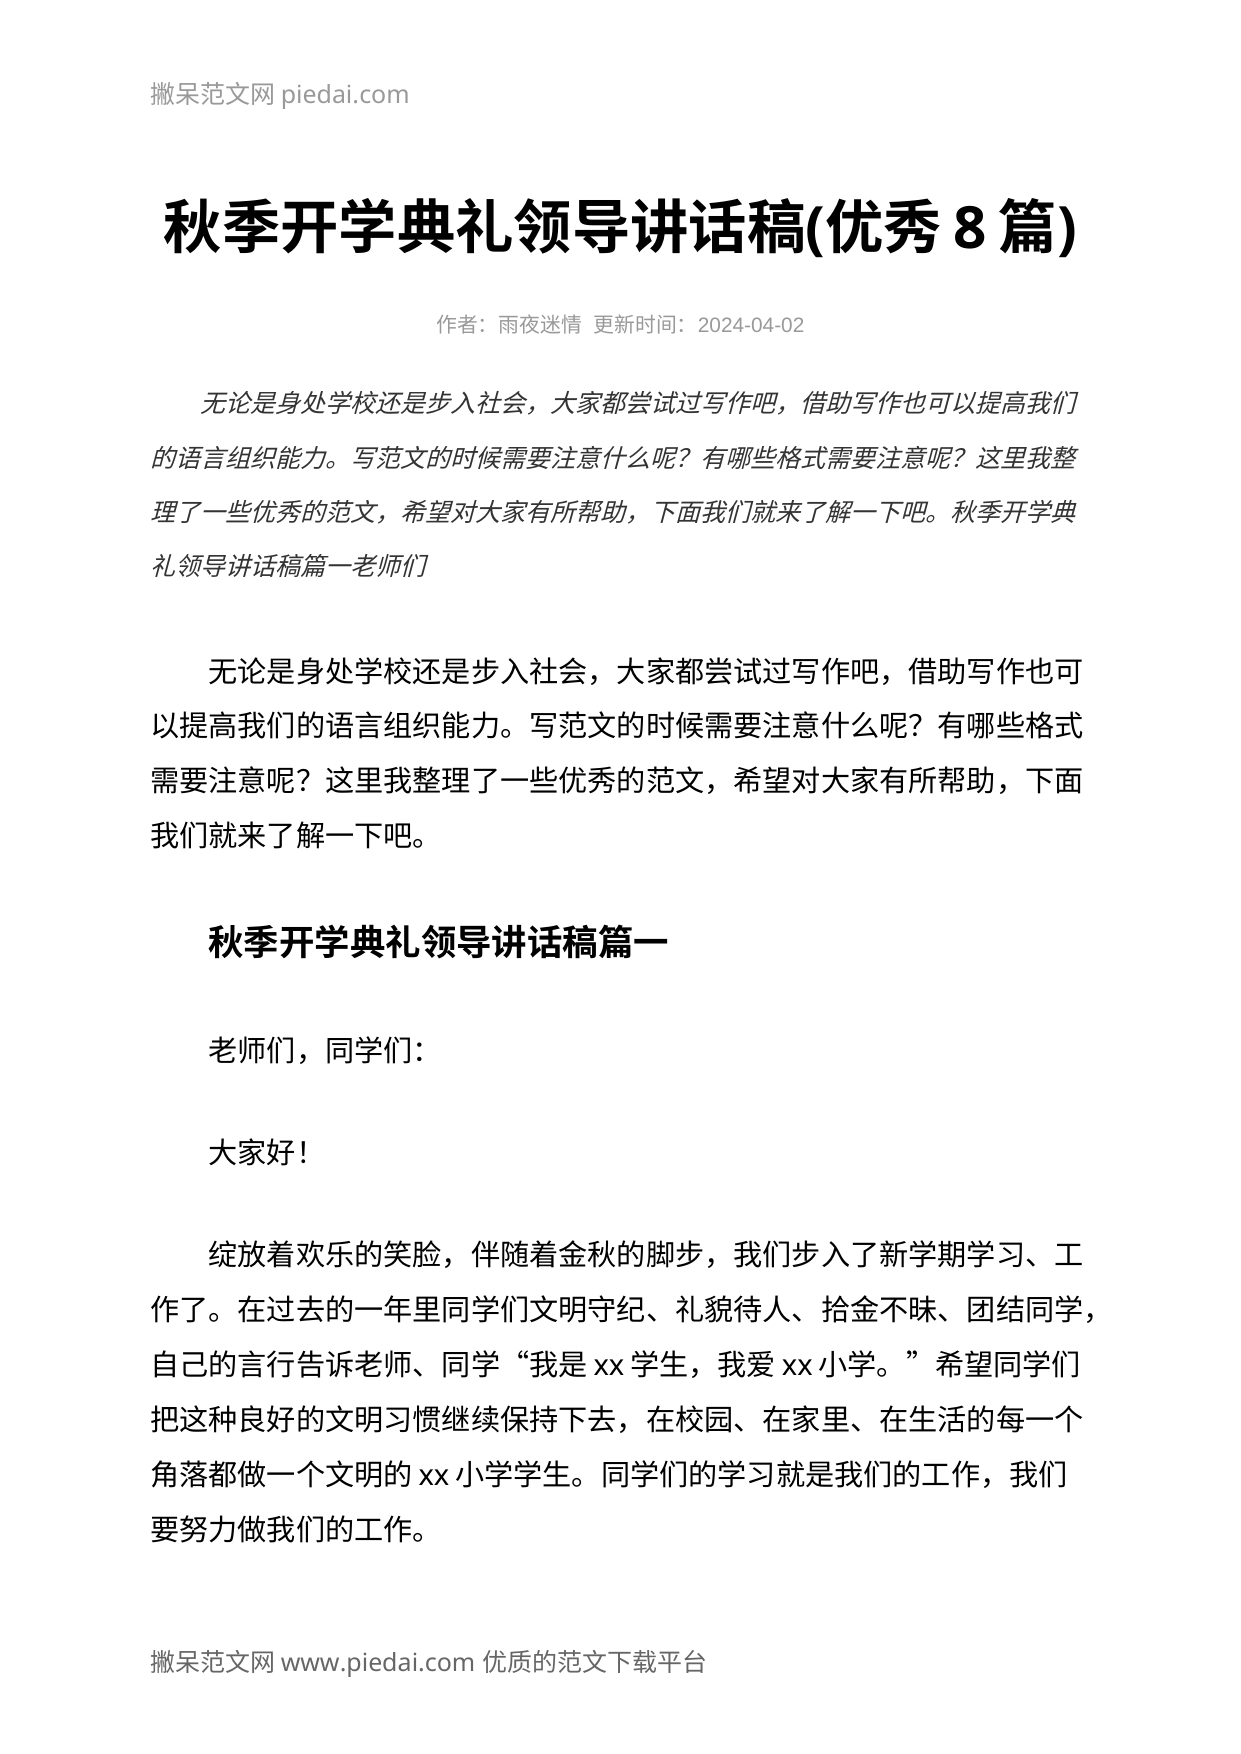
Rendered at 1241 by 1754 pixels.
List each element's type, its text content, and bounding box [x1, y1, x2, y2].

text 作者：雨夜迷情 更新时间：2024-04-02 [150, 313, 1090, 337]
subtitle 秋季开学典礼领导讲话稿(优秀8篇) [150, 181, 1090, 266]
text 绽放着欢乐的笑脸，伴随着金秋的脚步，我们步入了新学期学习、工作了。在过去的一年里同学们文明守纪、礼貌待人、拾金不昧、团结同学，自己的言行告诉老师、同学“我是xx学生，我爱xx小学。”希望同学们把这种良好的文明习惯继续保持下去，在校园、在家里、在生活的每一个角落都做一个文明的xx小学学生。同学们的学习就是我们的工作，我们要努力做我们的工作。 [150, 1232, 1090, 1548]
text 无论是身处学校还是步入社会，大家都尝试过写作吧，借助写作也可以提高我们的语言组织能力。写范文的时候需要注意什么呢？有哪些格式需要注意呢？这里我整理了一些优秀的范文，希望对大家有所帮助，下面我们就来了解一下吧。 [150, 648, 1090, 855]
text 秋季开学典礼领导讲话稿篇一 [150, 914, 1090, 966]
text 大家好！ [150, 1130, 1090, 1172]
text 无论是身处学校还是步入社会，大家都尝试过写作吧，借助写作也可以提高我们的语言组织能力。写范文的时候需要注意什么呢？有哪些格式需要注意呢？这里我整理了一些优秀的范文，希望对大家有所帮助，下面我们就来了解一下吧。秋季开学典礼领导讲话稿篇一老师们 [150, 384, 1090, 583]
text 老师们，同学们： [150, 1028, 1090, 1070]
